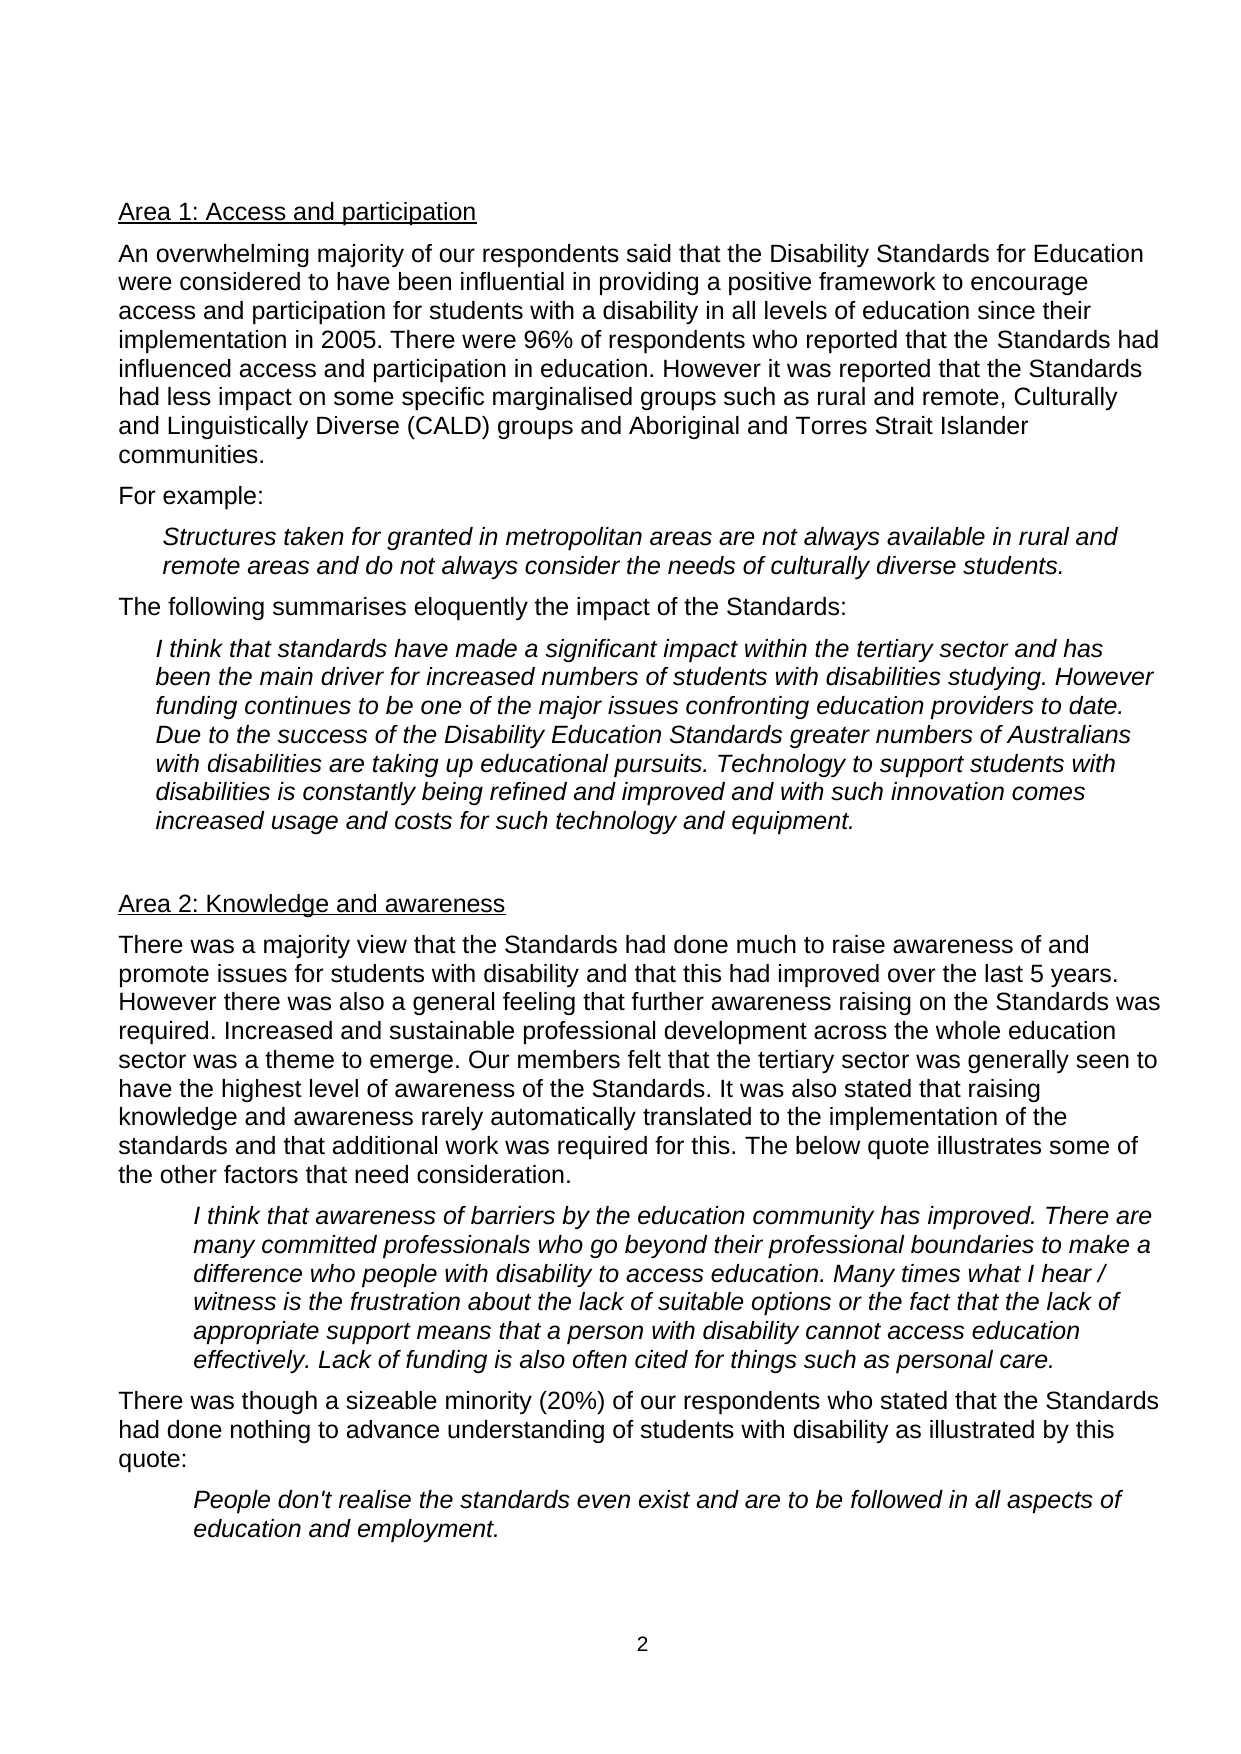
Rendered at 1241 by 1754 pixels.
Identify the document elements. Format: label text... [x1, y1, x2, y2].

text For example: [118, 481, 1167, 510]
text Structures taken for granted in metropolitan areas are not always available in rural and remote areas and do not always consider the needs of culturally diverse students. [162, 522, 1167, 580]
text People don't realise the standards even exist and are to be followed in all aspects of education and employment. [193, 1485, 1167, 1542]
text There was though a sizeable minority (20%) of our respondents who stated that the Standards had done nothing to advance understanding of students with disability as illustrated by this quote: [118, 1386, 1167, 1472]
text I think that awareness of barriers by the education community has improved. There are many committed professionals who go beyond their professional boundaries to make a difference who people with disability to access education. Many times what I hear / witness is the frustration about the lack of suitable options or the fact that the lack of appropriate support means that a person with disability cannot access education effectively. Lack of funding is also often cited for things such as personal care. [193, 1201, 1167, 1373]
text Area 2: Knowledge and awareness [118, 888, 1167, 917]
text The following summarises eloquently the impact of the Standards: [118, 592, 1167, 621]
text There was a majority view that the Standards had done much to raise awareness of and promote issues for students with disability and that this had improved over the last 5 years. However there was also a general feeling that further awareness raising on the Standards was required. Increased and sustainable professional development across the whole education sector was a theme to emerge. Our members felt that the tertiary sector was generally seen to have the highest level of awareness of the Standards. It was also stated that raising knowledge and awareness rarely automatically translated to the implementation of the standards and that additional work was required for this. The below quote illustrates some of the other factors that need consideration. [118, 930, 1167, 1188]
text I think that standards have made a significant impact within the tertiary sector and has been the main driver for increased numbers of students with disabilities studying. However funding continues to be one of the major issues confronting education providers to date. Due to the success of the Disability Education Standards greater numbers of Australians with disabilities are taking up educational pursuits. Technology to support students with disabilities is constantly being refined and improved and with such innovation comes increased usage and costs for such technology and equipment. [155, 633, 1167, 835]
text Area 1: Access and participation [118, 197, 1167, 226]
text An overwhelming majority of our respondents said that the Disability Standards for Education were considered to have been influential in providing a positive framework to encourage access and participation for students with a disability in all levels of education since their implementation in 2005. There were 96% of respondents who reported that the Standards had influenced access and participation in education. However it was reported that the Standards had less impact on some specific marginalised groups such as rural and remote, Culturally and Linguistically Diverse (CALD) groups and Aboriginal and Torres Strait Islander communities. [118, 238, 1167, 468]
